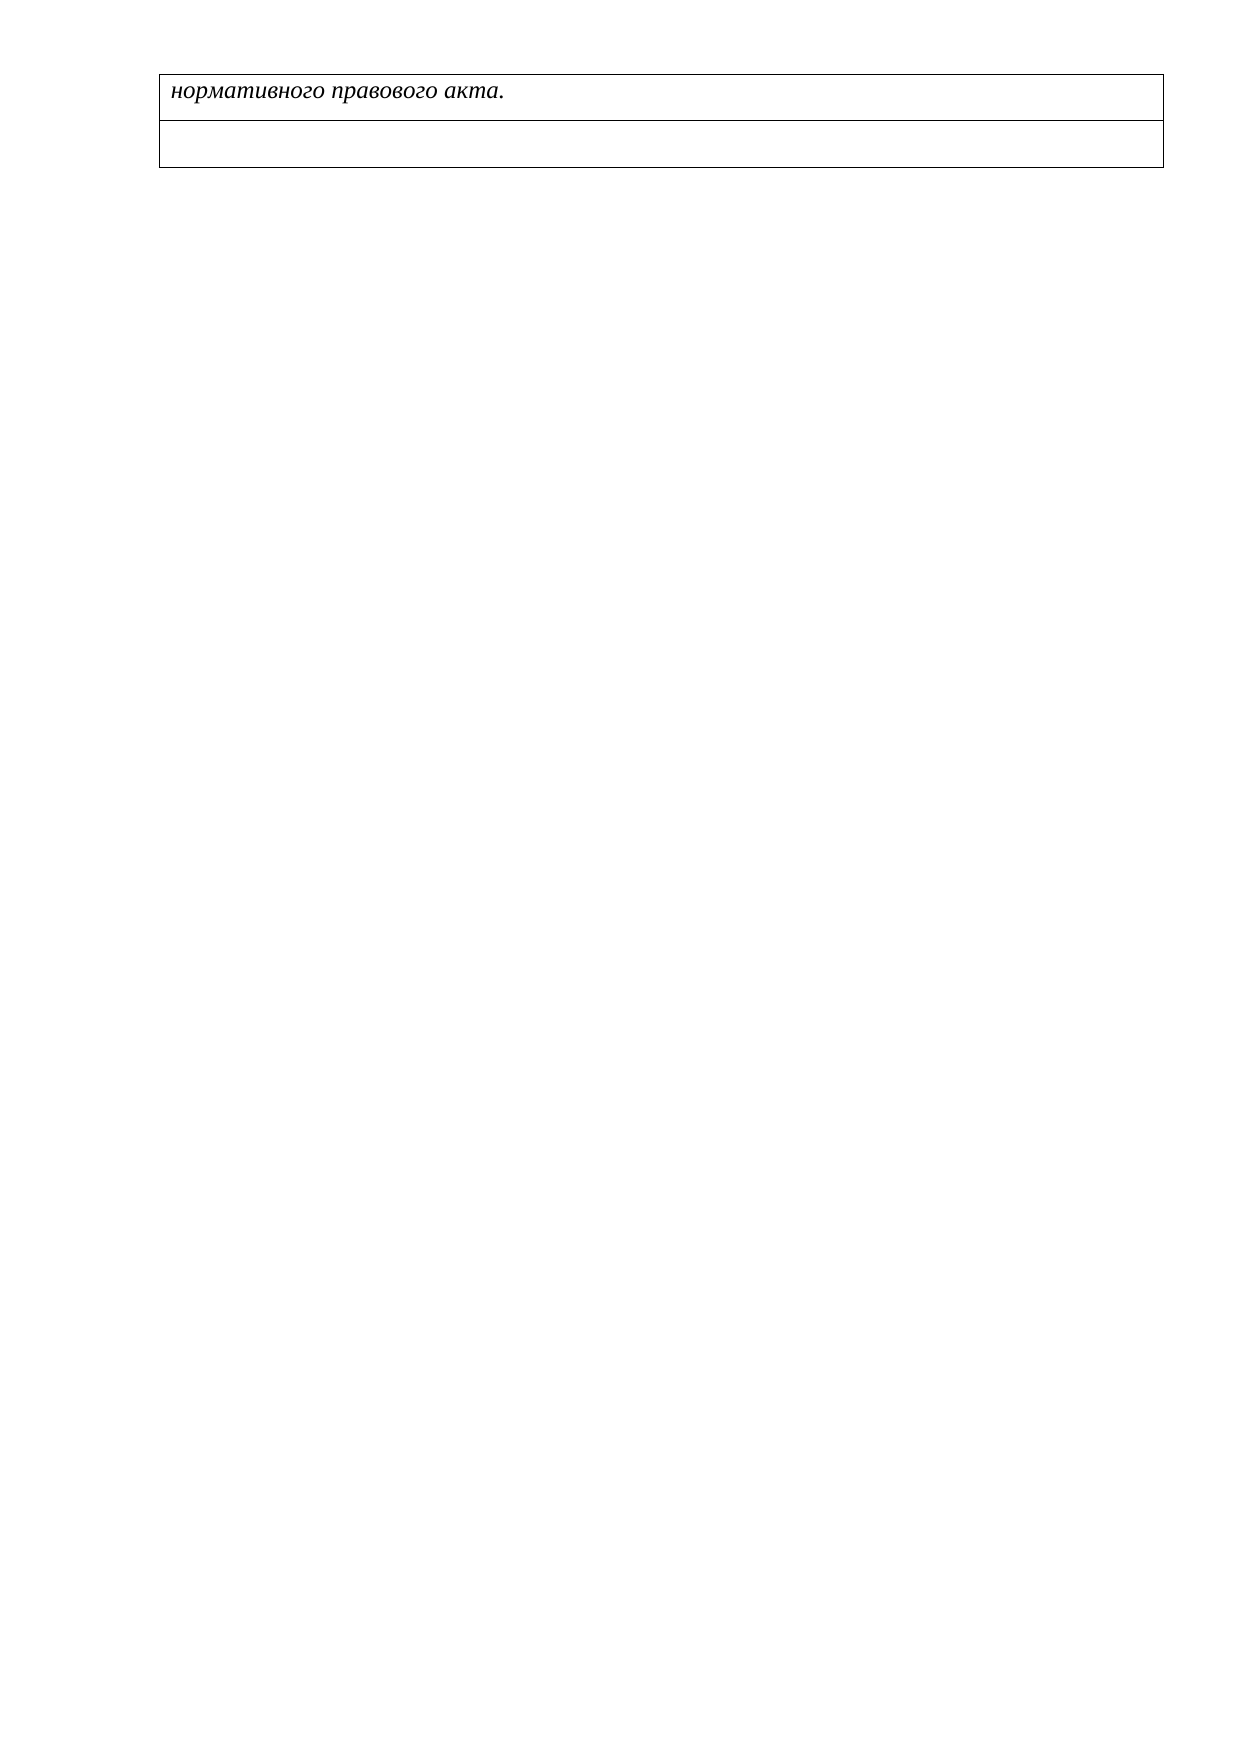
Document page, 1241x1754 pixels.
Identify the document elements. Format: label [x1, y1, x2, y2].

table_cell [160, 75, 1163, 120]
table_cell [160, 121, 1163, 167]
